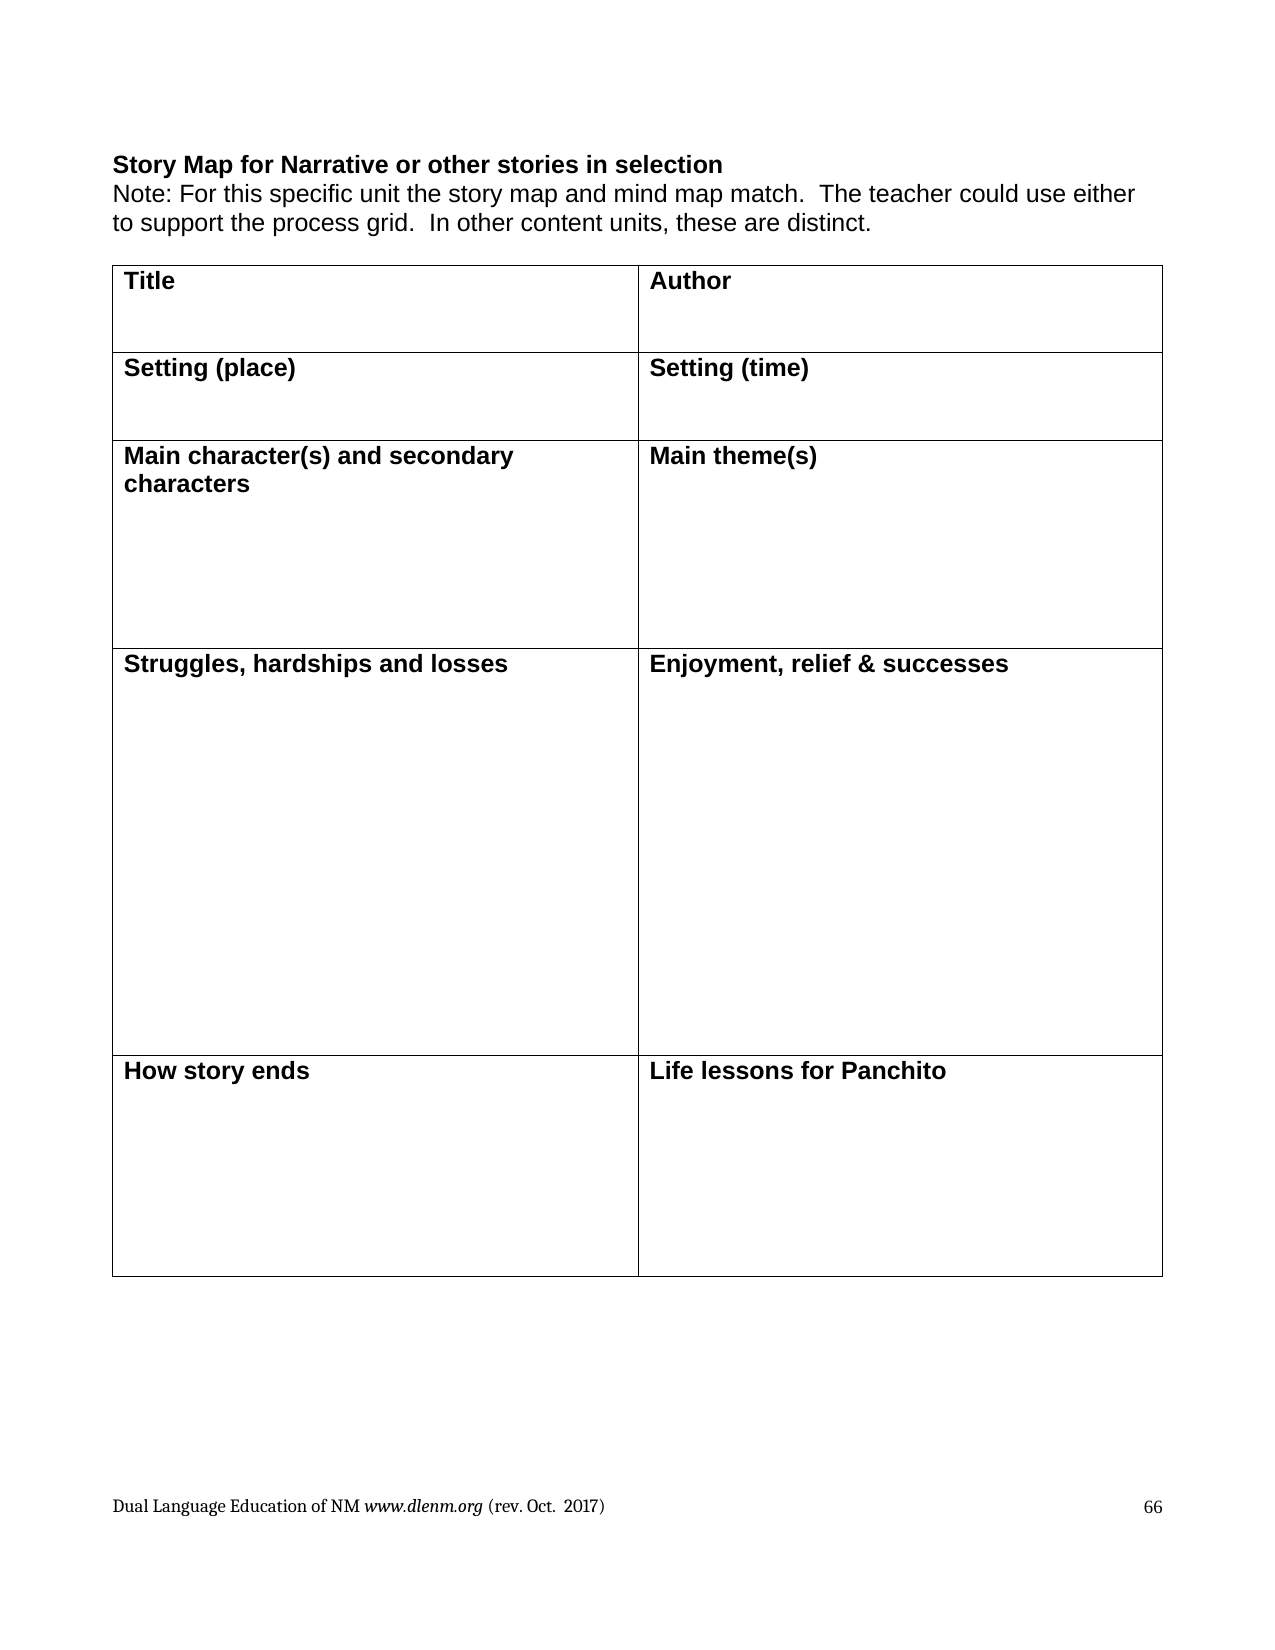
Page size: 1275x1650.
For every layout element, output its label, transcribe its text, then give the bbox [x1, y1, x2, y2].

text Note: For this specific unit the story map and mind map match. The teacher could use either to support the process grid. In other content units, these are distinct. [112, 179, 1162, 236]
table_cell Life lessons for Panchito [639, 1056, 1162, 1276]
table_header Title [113, 266, 638, 352]
table_cell Setting (place) [113, 353, 638, 439]
table_cell Main character(s) and secondary characters [113, 441, 638, 648]
table_header Author [639, 266, 1162, 352]
table_cell Setting (time) [639, 353, 1162, 439]
text Story Map for Narrative or other stories in selection [112, 150, 1162, 179]
table_cell Main theme(s) [639, 441, 1162, 648]
table_cell Struggles, hardships and losses [113, 649, 638, 1055]
table_cell Enjoyment, relief & successes [639, 649, 1162, 1055]
table_cell How story ends [113, 1056, 638, 1276]
